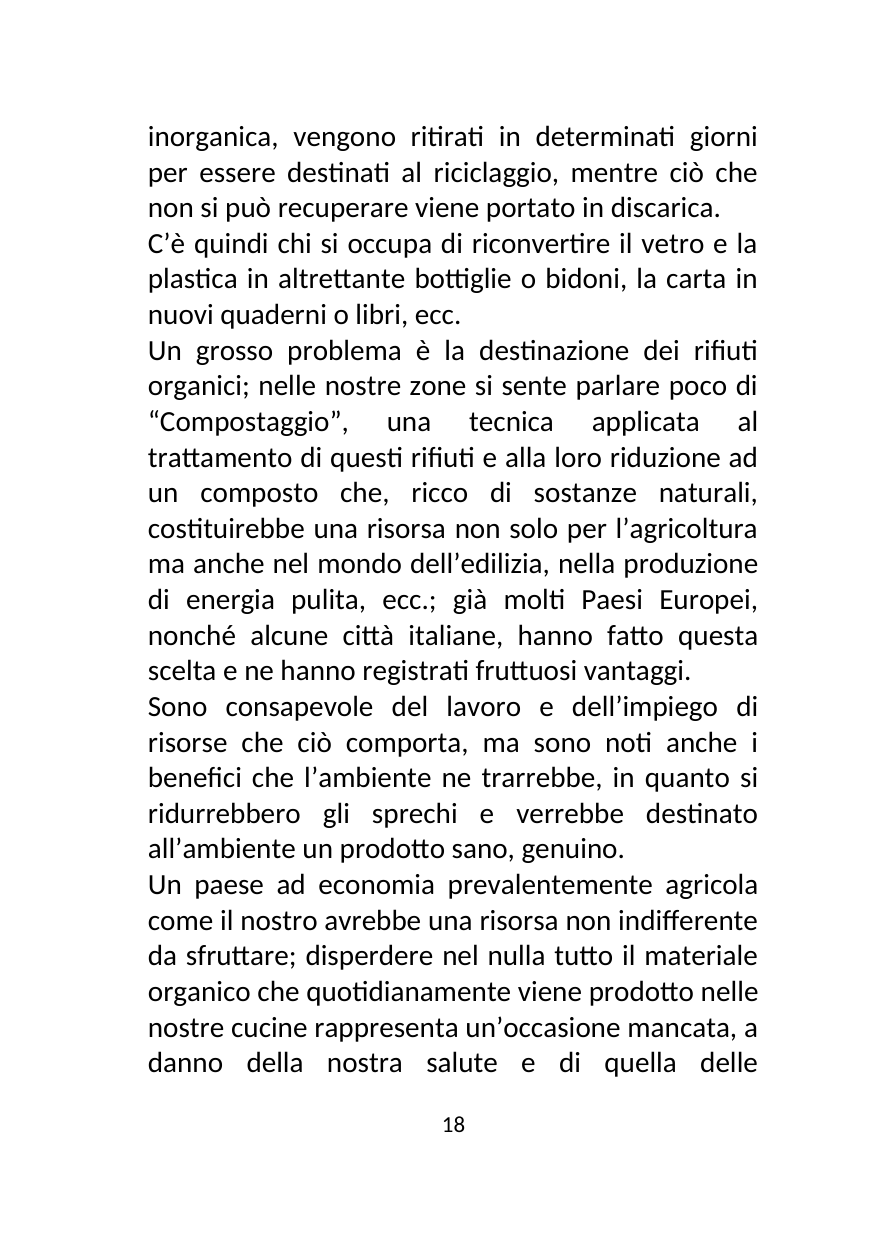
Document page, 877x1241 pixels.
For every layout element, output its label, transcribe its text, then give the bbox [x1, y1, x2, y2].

text C’è quindi chi si occupa di riconvertire il vetro e la plastica in altrettante bottiglie o bidoni, la carta in nuovi quaderni o libri, ecc. [148, 225, 759, 332]
text Un grosso problema è la destinazione dei rifiuti organici; nelle nostre zone si sente parlare poco di “Compostaggio”, una tecnica applicata al trattamento di questi rifiuti e alla loro riduzione ad un composto che, ricco di sostanze naturali, costituirebbe una risorsa non solo per l’agricoltura ma anche nel mondo dell’edilizia, nella produzione di energia pulita, ecc.; già molti Paesi Europei, nonché alcune città italiane, hanno fatto questa scelta e ne hanno registrati fruttuosi vantaggi. [148, 332, 759, 688]
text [148, 118, 759, 225]
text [148, 866, 759, 1080]
text Sono consapevole del lavoro e dell’impiego di risorse che ciò comporta, ma sono noti anche i benefici che l’ambiente ne trarrebbe, in quanto si ridurrebbero gli sprechi e verrebbe destinato all’ambiente un prodotto sano, genuino. [148, 688, 759, 866]
